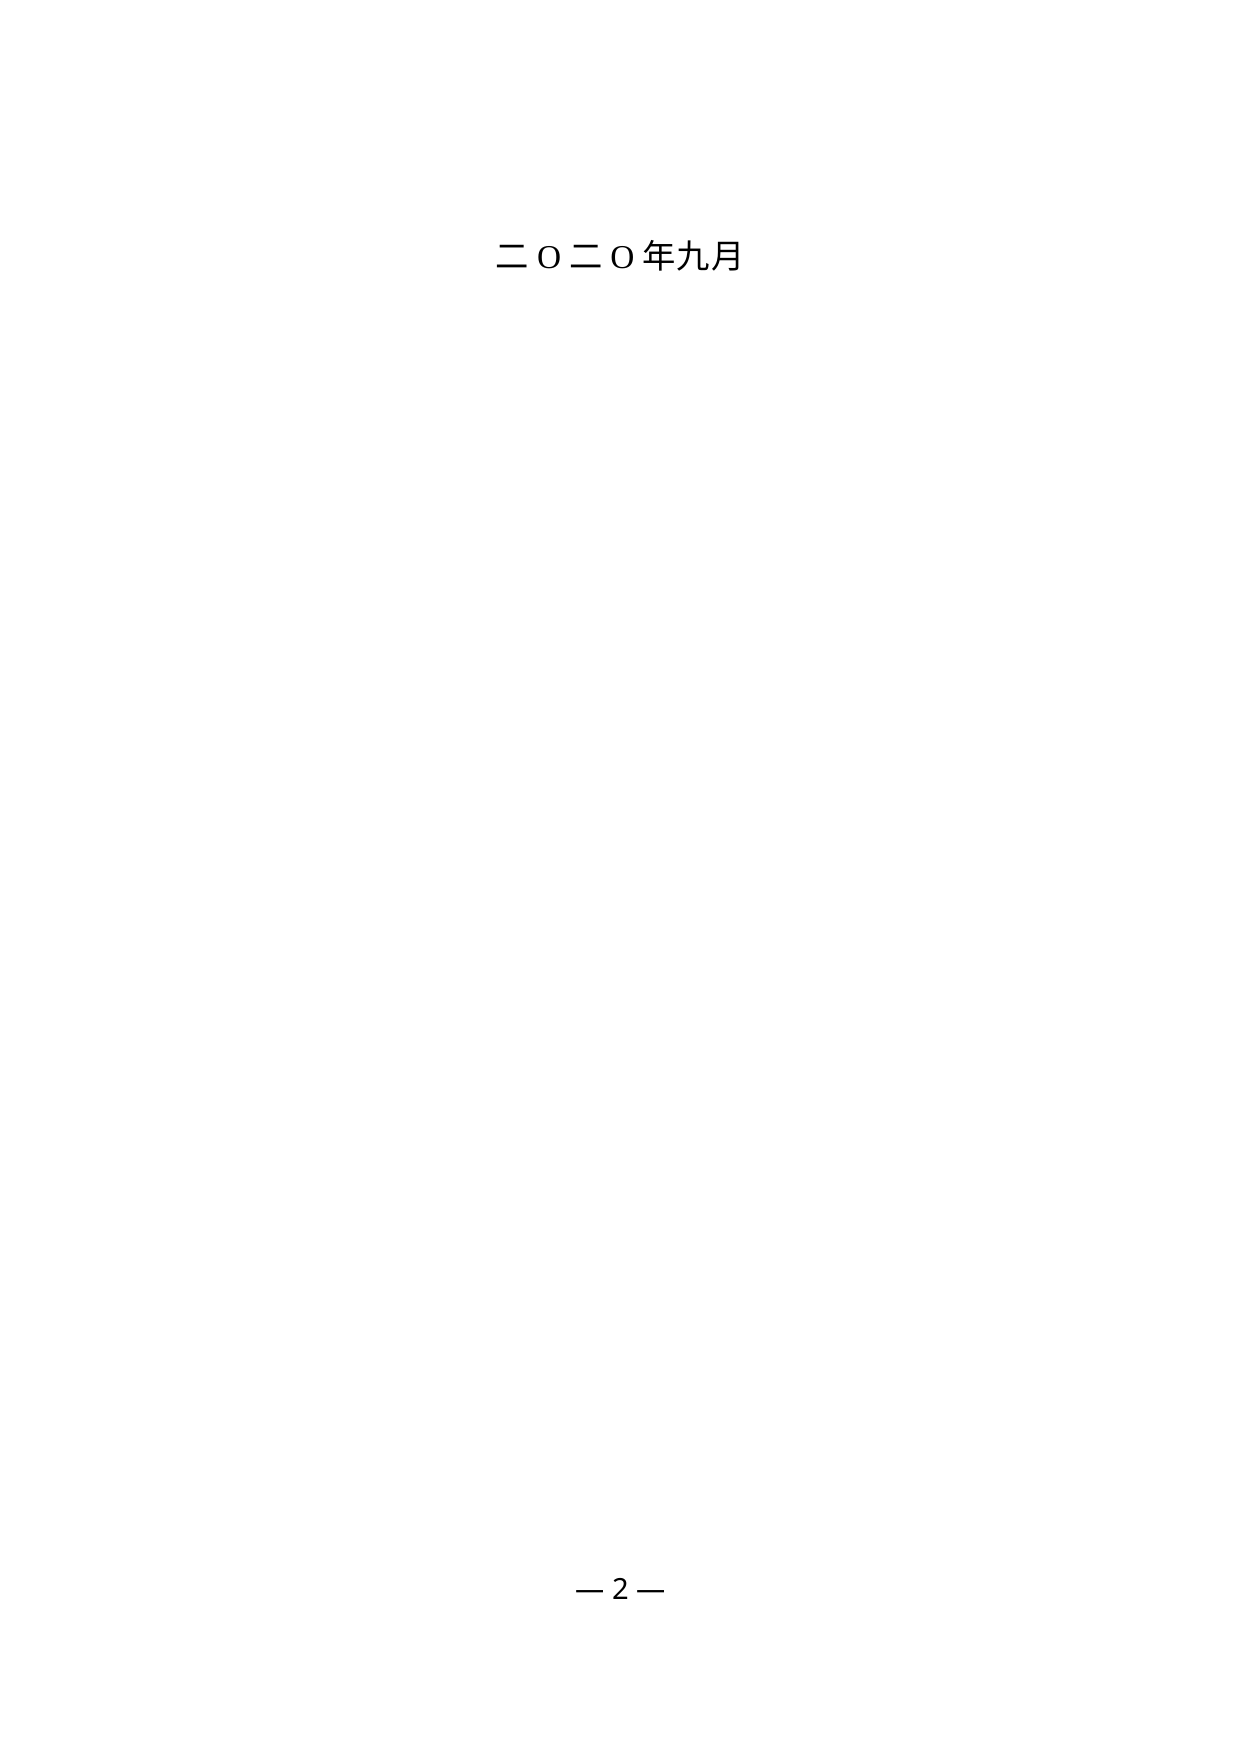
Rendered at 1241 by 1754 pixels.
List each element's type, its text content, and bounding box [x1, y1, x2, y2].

text 二O二O年九月 [153, 221, 1087, 286]
